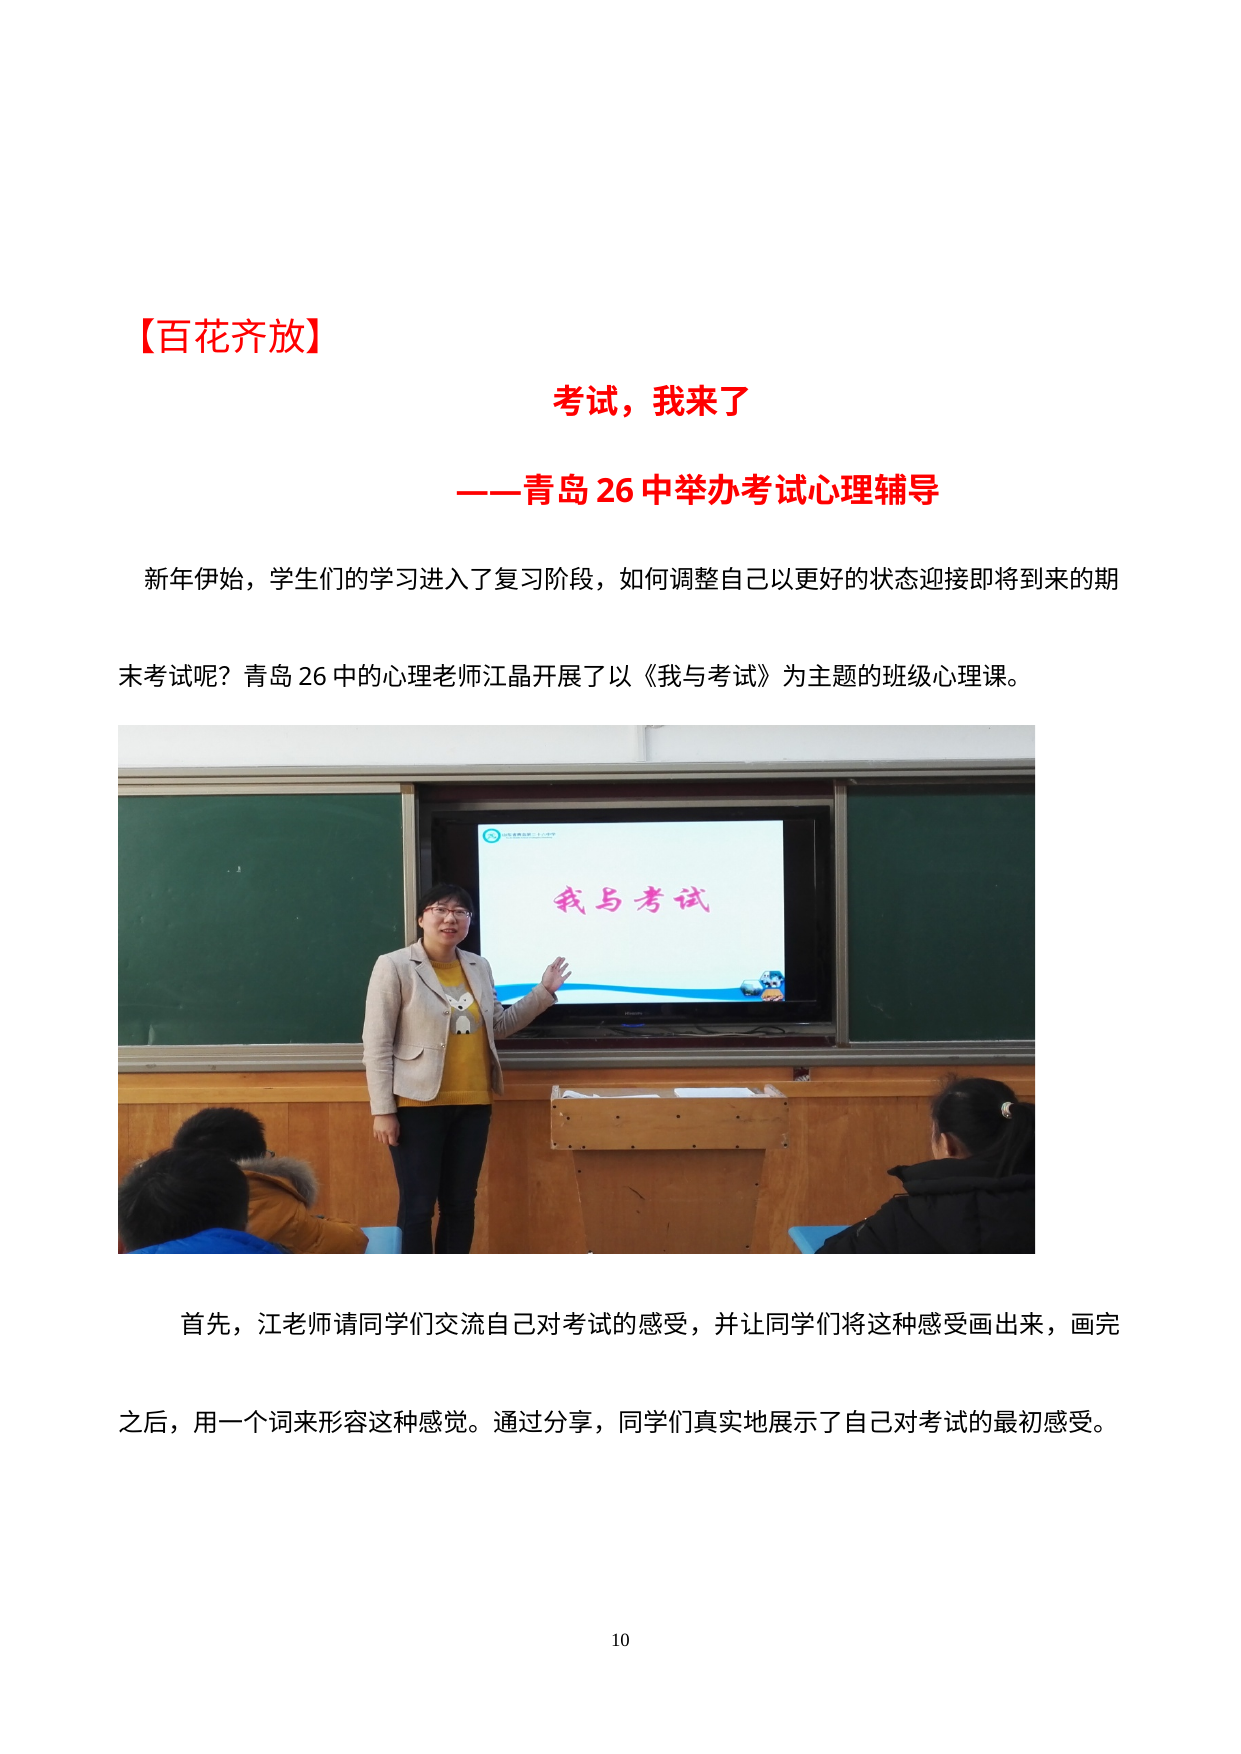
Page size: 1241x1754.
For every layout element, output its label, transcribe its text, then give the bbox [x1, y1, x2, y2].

text ——青岛26中举办考试心理辅导 [118, 456, 1122, 521]
picture [118, 725, 1036, 1254]
text 新年伊始，学生们的学习进入了复习阶段，如何调整自己以更好的状态迎接即将到来的期末考试呢？青岛26中的心理老师江晶开展了以《我与考试》为主题的班级心理课。 [118, 545, 1122, 707]
text 考试，我来了 [118, 366, 1122, 431]
text 首先，老师请同学们交流自己对考试的感受，并让同学们将这种感受画出来，画完之后，用一个词来形容这种感觉。通过分享，同学们真实地展示了自己对考试的最初感受。 [118, 1290, 1122, 1453]
text 【百花齐放】 [118, 301, 1122, 366]
